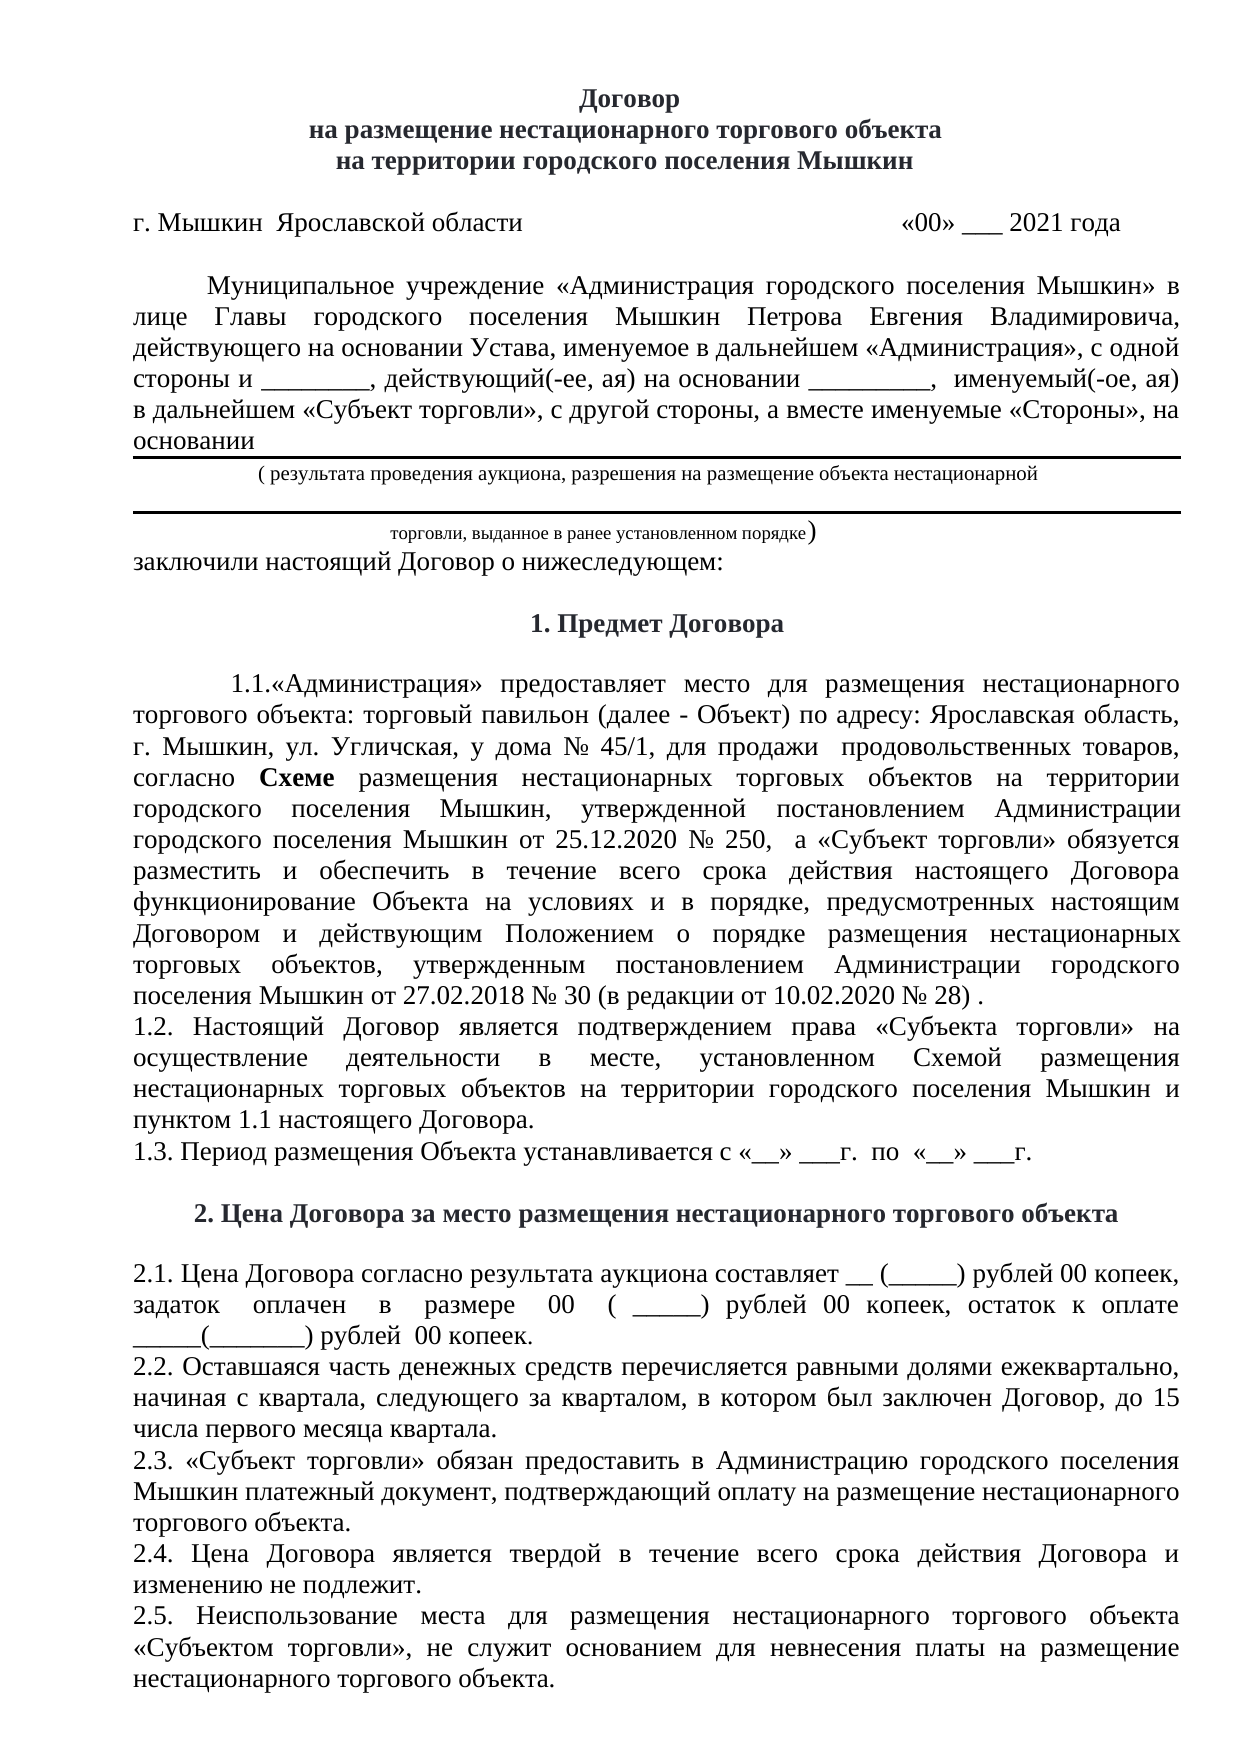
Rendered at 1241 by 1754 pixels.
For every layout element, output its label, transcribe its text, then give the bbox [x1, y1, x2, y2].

text г. Мышкин Ярославской области «00» ___ 2021 года [133, 206, 1181, 238]
text 2.1. Цена Договора согласно результата аукциона составляет __ (_____) рублей 00 копеек, задаток оплачен в размере 00 ( _____) рублей 00 копеек, остаток к оплате _____(_______) рублей 00 копеек. [133, 1257, 1181, 1350]
text 1.2. Настоящий Договор является подтверждением права «Субъекта торговли» на осуществление деятельности в месте, установленном Схемой размещения нестационарных торговых объектов на территории городского поселения Мышкин и пунктом 1.1 настоящего Договора. [133, 1010, 1181, 1135]
text 2.3. «Субъект торговли» обязан предоставить в Администрацию городского поселения Мышкин платежный документ, подтверждающий оплату на размещение нестационарного торгового объекта. [133, 1444, 1181, 1537]
text ( результата проведения аукциона, разрешения на размещение объекта нестационарной [133, 459, 1181, 485]
text заключили настоящий Договор о нижеследующем: [133, 545, 1181, 576]
subtitle 2. Цена Договора за место размещения нестационарного торгового объекта [133, 1197, 1181, 1228]
text 1.1.«Администрация» предоставляет место для размещения нестационарного торгового объекта: торговый павильон (далее - Объект) по адресу: Ярославская область, г. Мышкин, ул. Угличская, у дома № 45/1, для продажи продовольственных товаров, согласно Схеме размещения нестационарных торговых объектов на территории городского поселения Мышкин, утвержденной постановлением Администрации городского поселения Мышкин от 25.12.2020 № 250, а «Субъект торговли» обязуется разместить и обеспечить в течение всего срока действия настоящего Договора функционирование Объекта на условиях и в порядке, предусмотренных настоящим Договором и действующим Положением о порядке размещения нестационарных торговых объектов, утвержденным постановлением Администрации городского поселения Мышкин от 27.02.2018 № 30 (в редакции от 10.02.2020 № 28) . [133, 667, 1181, 1010]
subtitle 1. Предмет Договора [133, 608, 1181, 639]
text 2.4. Цена Договора является твердой в течение всего срока действия Договора и изменению не подлежит. [133, 1537, 1181, 1599]
text 2.5. Неиспользование места для размещения нестационарного торгового объекта «Субъектом торговли», не служит основанием для невнесения платы на размещение нестационарного торгового объекта. [133, 1599, 1181, 1693]
subtitle Договор [133, 82, 1181, 113]
text 2.2. Оставшаяся часть денежных средств перечисляется равными долями ежеквартально, начиная с квартала, следующего за кварталом, в котором был заключен Договор, до 15 числа первого месяца квартала. [133, 1350, 1181, 1444]
subtitle на территории городского поселения Мышкин [133, 144, 1181, 175]
text Муниципальное учреждение «Администрация городского поселения Мышкин» в лице Главы городского поселения Мышкин Петрова Евгения Владимировича, действующего на основании Устава, именуемое в дальнейшем «Администрация», с одной стороны и ________, действующий(-ее, ая) на основании _________, именуемый(-ое, ая) в дальнейшем «Субъект торговли», с другой стороны, а вместе именуемые «Стороны», на основании [133, 269, 1181, 456]
text 1.3. Период размещения Объекта устанавливается с «__» ___г. по «__» ___г. [133, 1135, 1181, 1166]
text торговли, выданное в ранее установленном порядке) [133, 514, 1181, 545]
subtitle на размещение нестационарного торгового объекта [133, 113, 1181, 144]
